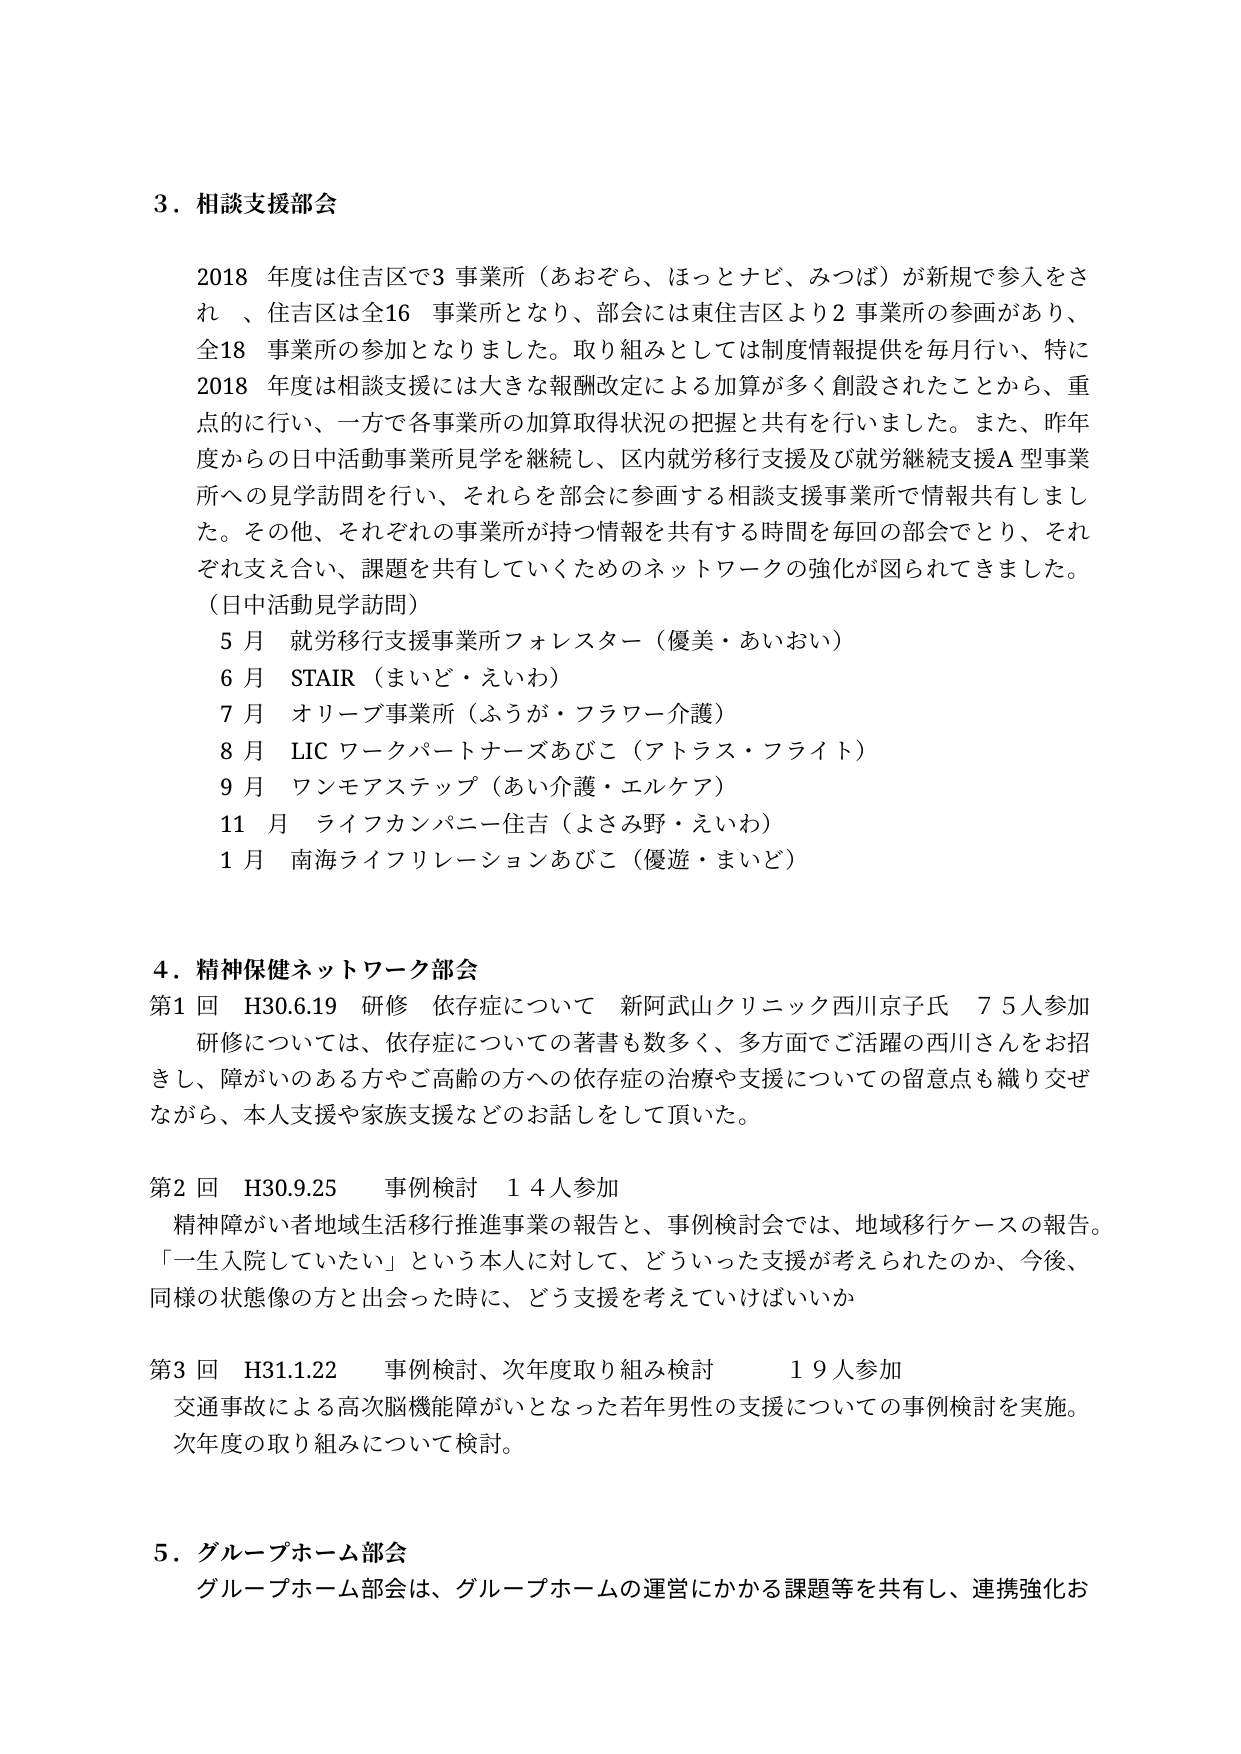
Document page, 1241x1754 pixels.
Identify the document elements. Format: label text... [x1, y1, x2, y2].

text 第3回 H31.1.22 事例検討、次年度取り組み検討 １９人参加 [149, 1351, 1091, 1387]
text ４．精神保健ネットワーク部会 [149, 950, 1091, 986]
text 11月 ライフカンパニー住吉（よさみ野・えいわ） [149, 804, 1091, 841]
text 9月 ワンモアステップ（あい介護・エルケア） [149, 768, 1091, 804]
text 6月 STAIR（まいど・えいわ） [149, 658, 1091, 695]
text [149, 1570, 1091, 1606]
text （日中活動見学訪問） [149, 585, 1091, 622]
text 8月 LICワークパートナーズあびこ（アトラス・フライト） [149, 731, 1091, 768]
text 第2回 H30.9.25 事例検討 １４人参加 [149, 1169, 1091, 1205]
text 5月 就労移行支援事業所フォレスター（優美・あいおい） [149, 622, 1091, 658]
text ３．相談支援部会 [149, 184, 1091, 221]
text 2018年度は住吉区で3事業所（あおぞら、ほっとナビ、みつば）が新規で参入をされ、住吉区は全16事業所となり、部会には東住吉区より2事業所の参画があり、全18事業所の参加となりました。取り組みとしては制度情報提供を毎月行い、特に2018年度は相談支援には大きな報酬改定による加算が多く創設されたことから、重点的に行い、一方で各事業所の加算取得状況の把握と共有を行いました。また、昨年度からの日中活動事業所見学を継続し、区内就労移行支援及び就労継続支援A型事業所への見学訪問を行い、それらを部会に参画する相談支援事業所で情報共有しました。その他、それぞれの事業所が持つ情報を共有する時間を毎回の部会でとり、それぞれ支え合い、課題を共有していくためのネットワークの強化が図られてきました。 [149, 257, 1091, 585]
text 1月 南海ライフリレーションあびこ（優遊・まいど） [149, 841, 1091, 877]
text 第1回 H30.6.19 研修 依存症について 新阿武山クリニック西川京子氏 ７５人参加 [149, 986, 1091, 1023]
text ５．グループホーム部会 [149, 1533, 1091, 1570]
text 交通事故による高次脳機能障がいとなった若年男性の支援についての事例検討を実施。 [149, 1387, 1091, 1424]
text 研修については、依存症についての著書も数多く、多方面でご活躍の西川さんをお招きし、障がいのある方やご高齢の方への依存症の治療や支援についての留意点も織り交ぜながら、本人支援や家族支援などのお話しをして頂いた。 [149, 1023, 1091, 1132]
text 次年度の取り組みについて検討。 [149, 1424, 1091, 1460]
text 精神障がい者地域生活移行推進事業の報告と、事例検討会では、地域移行ケースの報告。「一生入院していたい」という本人に対して、どういった支援が考えられたのか、今後、同様の状態像の方と出会った時に、どう支援を考えていけばいいか [149, 1205, 1091, 1314]
text 7月 オリーブ事業所（ふうが・フラワー介護） [149, 695, 1091, 731]
